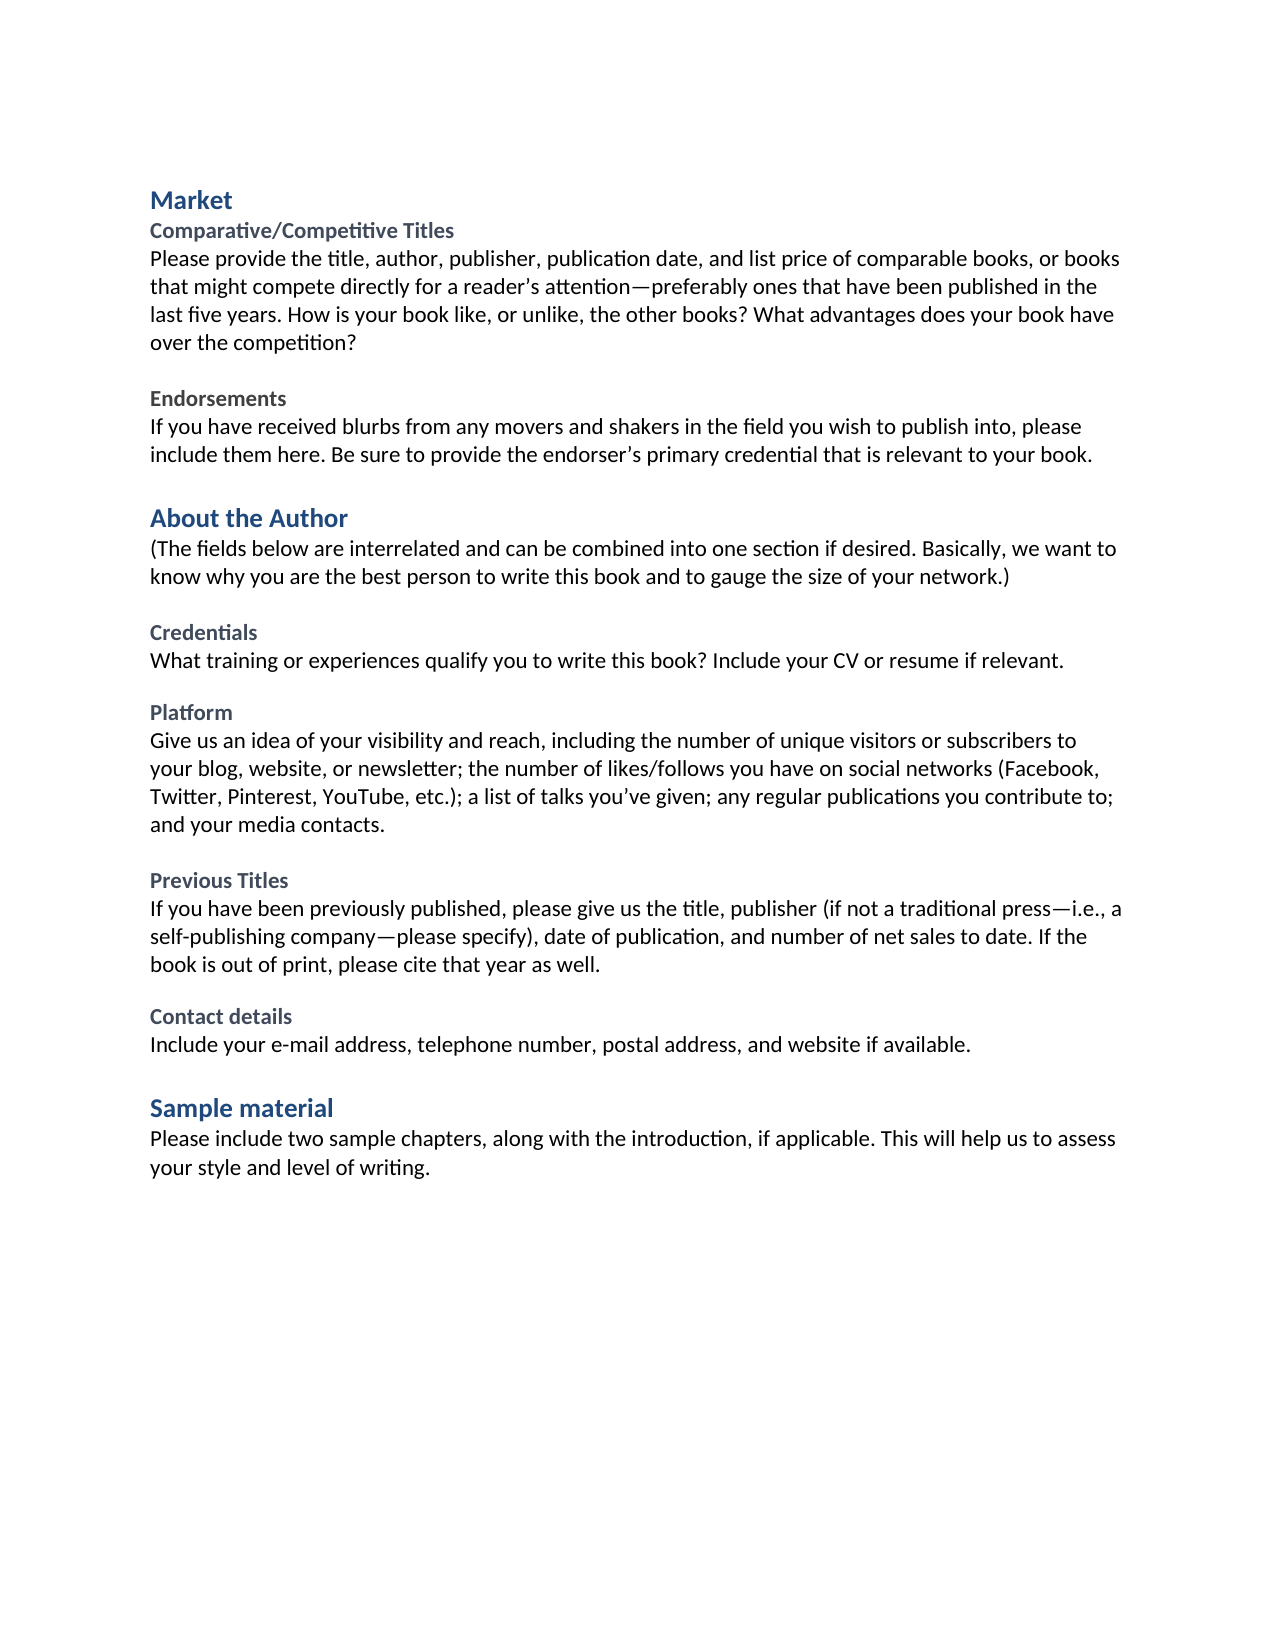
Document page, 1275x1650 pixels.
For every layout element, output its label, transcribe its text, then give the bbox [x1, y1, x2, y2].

text Include your e-mail address, telephone number, postal address, and website if available. [150, 1031, 1125, 1058]
text If you have been previously published, please give us the title, publisher (if not a traditional press—i.e., a self-publishing company—please specify), date of publication, and number of net sales to date. If the book is out of print, please cite that year as well. [150, 894, 1125, 978]
text If you have received blurbs from any movers and shakers in the field you wish to publish into, please include them here. Be sure to provide the endorser’s primary credential that is relevant to your book. [150, 412, 1125, 468]
text Please provide the title, author, publisher, publication date, and list price of comparable books, or books that might compete directly for a reader’s attention—preferably ones that have been published in the last five years. How is your book like, or unlike, the other books? What advantages does your book have over the competition? [150, 244, 1125, 356]
subtitle Previous Titles [150, 866, 1125, 894]
subtitle Platform [150, 698, 1125, 726]
subtitle Comparative/Competitive Titles [150, 216, 1125, 244]
text Give us an idea of your visibility and reach, including the number of unique visitors or subscribers to your blog, website, or newsletter; the number of likes/follows you have on social networks (Facebook, Twitter, Pinterest, YouTube, etc.); a list of talks you’ve given; any regular publications you contribute to; and your media contacts. [150, 726, 1125, 838]
text What training or experiences qualify you to write this book? Include your CV or resume if relevant. [150, 646, 1125, 674]
text Please include two sample chapters, along with the introduction, if applicable. This will help us to assess your style and level of writing. [150, 1124, 1125, 1181]
subtitle Market [150, 183, 1125, 216]
subtitle Credentials [150, 618, 1125, 646]
subtitle Contact details [150, 1002, 1125, 1031]
subtitle About the Author [150, 501, 1125, 534]
text (The fields below are interrelated and can be combined into one section if desired. Basically, we want to know why you are the best person to write this book and to gauge the size of your network.) [150, 534, 1125, 590]
text Endorsements [150, 384, 1125, 412]
subtitle Sample material [150, 1092, 1125, 1124]
